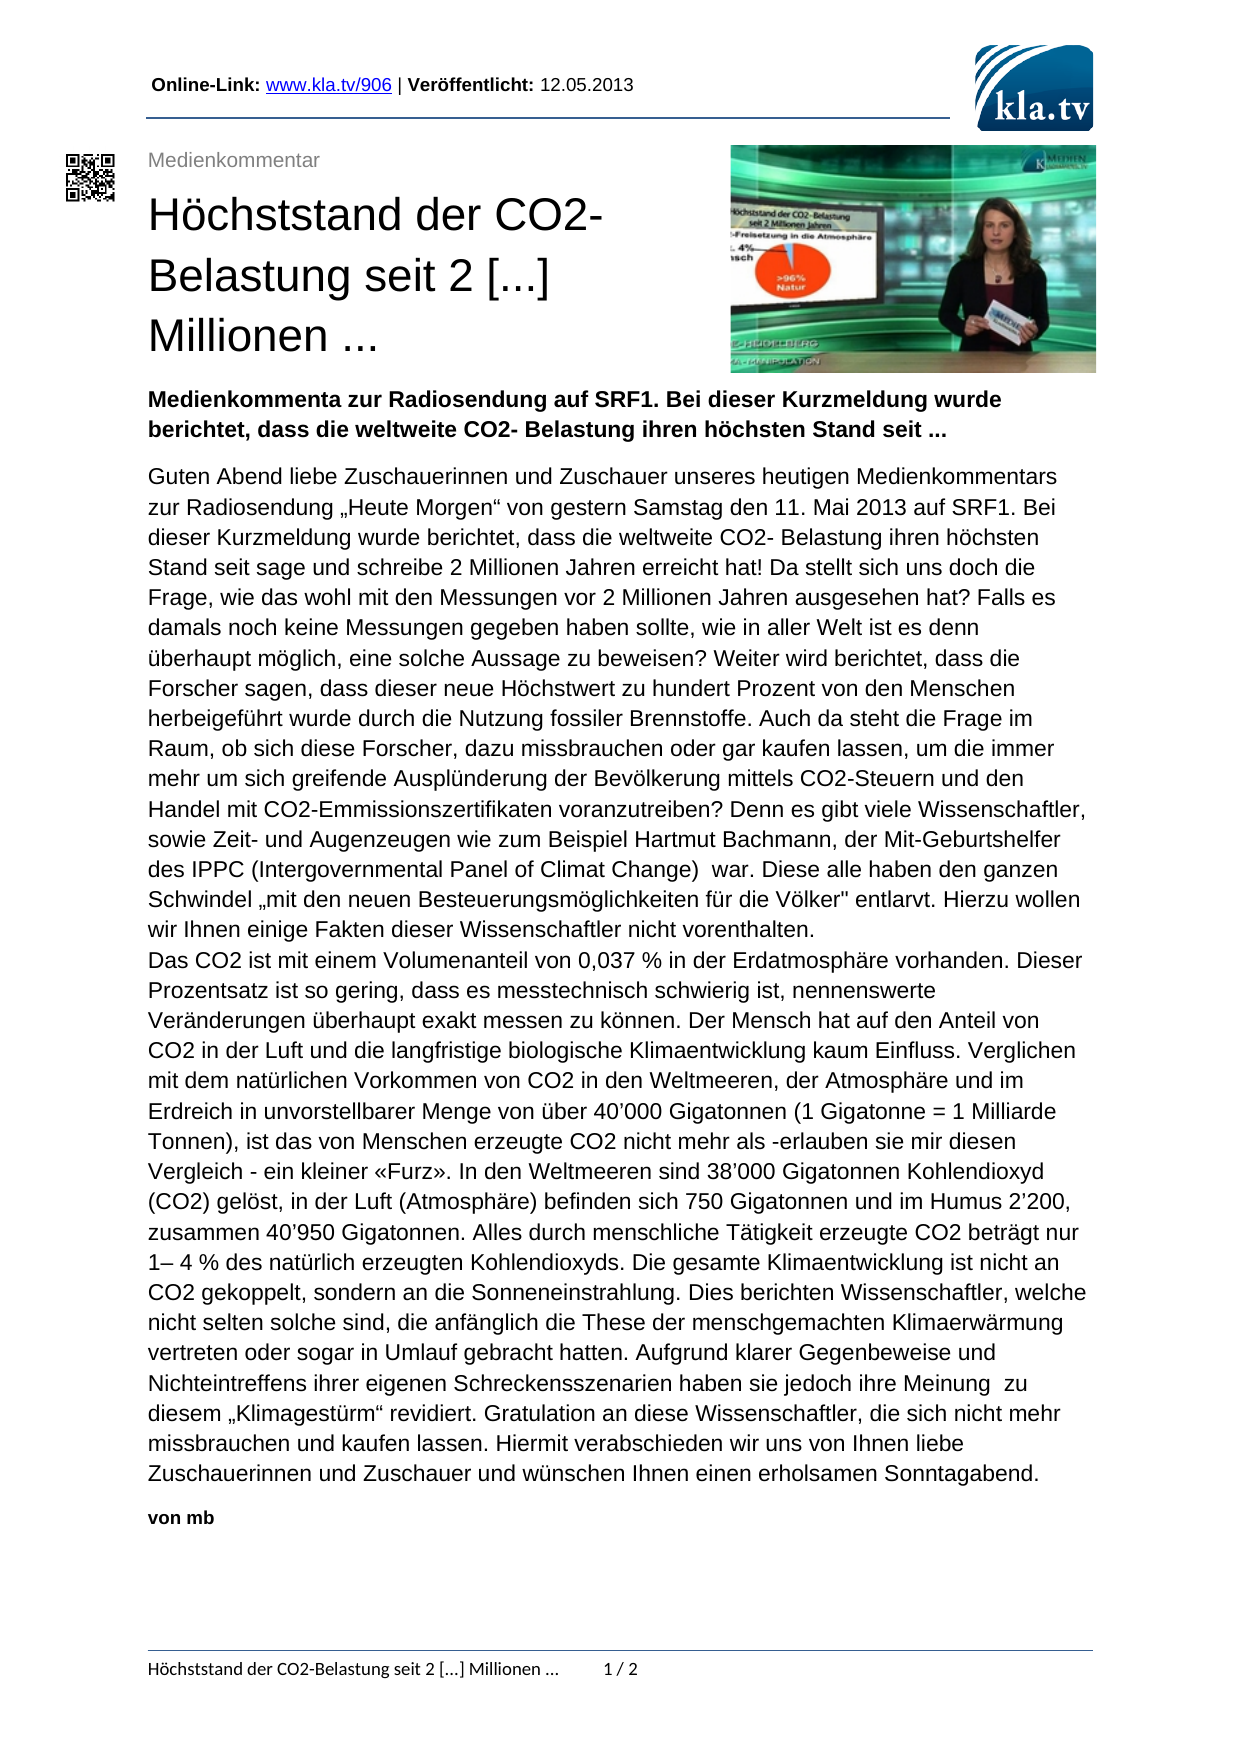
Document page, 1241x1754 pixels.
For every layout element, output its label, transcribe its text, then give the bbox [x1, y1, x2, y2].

text Medienkommentar [148, 148, 1093, 172]
text von mb [148, 1507, 1093, 1528]
text Medienkommenta zur Radiosendung auf SRF1. Bei dieser Kurzmeldung wurde berichtet, dass die weltweite CO2- Belastung ihren höchsten Stand seit ... [148, 386, 1093, 443]
text Höchststand der CO2-Belastung seit 2 [...] Millionen ... [148, 188, 1093, 362]
text Guten Abend liebe Zuschauerinnen und Zuschauer unseres heutigen Medienkommentars zur Radiosendung „Heute Morgen“ von gestern Samstag den 11. Mai 2013 auf SRF1. Bei dieser Kurzmeldung wurde berichtet, dass die weltweite CO2- Belastung ihren höchsten Stand seit sage und schreibe 2 Millionen Jahren erreicht hat! Da stellt sich uns doch die Frage, wie das wohl mit den Messungen vor 2 Millionen Jahren ausgesehen hat? Falls es damals noch keine Messungen gegeben haben sollte, wie in aller Welt ist es denn überhaupt möglich, eine solche Aussage zu beweisen? Weiter wird berichtet, dass die Forscher sagen, dass dieser neue Höchstwert zu hundert Prozent von den Menschen herbeigeführt wurde durch die Nutzung fossiler Brennstoffe. Auch da steht die Frage im Raum, ob sich diese Forscher, dazu missbrauchen oder gar kaufen lassen, um die immer mehr um sich greifende Ausplünderung der Bevölkerung mittels CO2-Steuern und den Handel mit CO2-Emmissionszertifikaten voranzutreiben? Denn es gibt viele Wissenschaftler, sowie Zeit- und Augenzeugen wie zum Beispiel Hartmut Bachmann, der Mit-Geburtshelfer des IPPC (Intergovernmental Panel of Climat Change) war. Diese alle haben den ganzen Schwindel „mit den neuen Besteuerungsmöglichkeiten für die Völker" entlarvt. Hierzu wollen wir Ihnen einige Fakten dieser Wissenschaftler nicht vorenthalten. Das CO2 ist mit einem Volumenanteil von 0,037 % in der Erdatmosphäre vorhanden. Dieser Prozentsatz ist so gering, dass es messtechnisch schwierig ist, nennenswerte Veränderungen überhaupt exakt messen zu können. Der Mensch hat auf den Anteil von CO2 in der Luft und die langfristige biologische Klimaentwicklung kaum Einfluss. Verglichen mit dem natürlichen Vorkommen von CO2 in den Weltmeeren, der Atmosphäre und im Erdreich in unvorstellbarer Menge von über 40’000 Gigatonnen (1 Gigatonne = 1 Milliarde Tonnen), ist das von Menschen erzeugte CO2 nicht mehr als -erlauben sie mir diesen Vergleich - ein kleiner «Furz». In den Weltmeeren sind 38’000 Gigatonnen Kohlendioxyd (CO2) gelöst, in der Luft (Atmosphäre) befinden sich 750 Gigatonnen und im Humus 2’200, zusammen 40’950 Gigatonnen. Alles durch menschliche Tätigkeit erzeugte CO2 beträgt nur 1– 4 % des natürlich erzeugten Kohlendioxyds. Die gesamte Klimaentwicklung ist nicht an CO2 gekoppelt, sondern an die Sonneneinstrahlung. Dies berichten Wissenschaftler, welche nicht selten solche sind, die anfänglich die These der menschgemachten Klimaerwärmung vertreten oder sogar in Umlauf gebracht hatten. Aufgrund klarer Gegenbeweise und Nichteintreffens ihrer eigenen Schreckensszenarien haben sie jedoch ihre Meinung zu diesem „Klimagestürm“ revidiert. Gratulation an diese Wissenschaftler, die sich nicht mehr missbrauchen und kaufen lassen. Hiermit verabschieden wir uns von Ihnen liebe Zuschauerinnen und Zuschauer und wünschen Ihnen einen erholsamen Sonntagabend. [148, 463, 1093, 1486]
